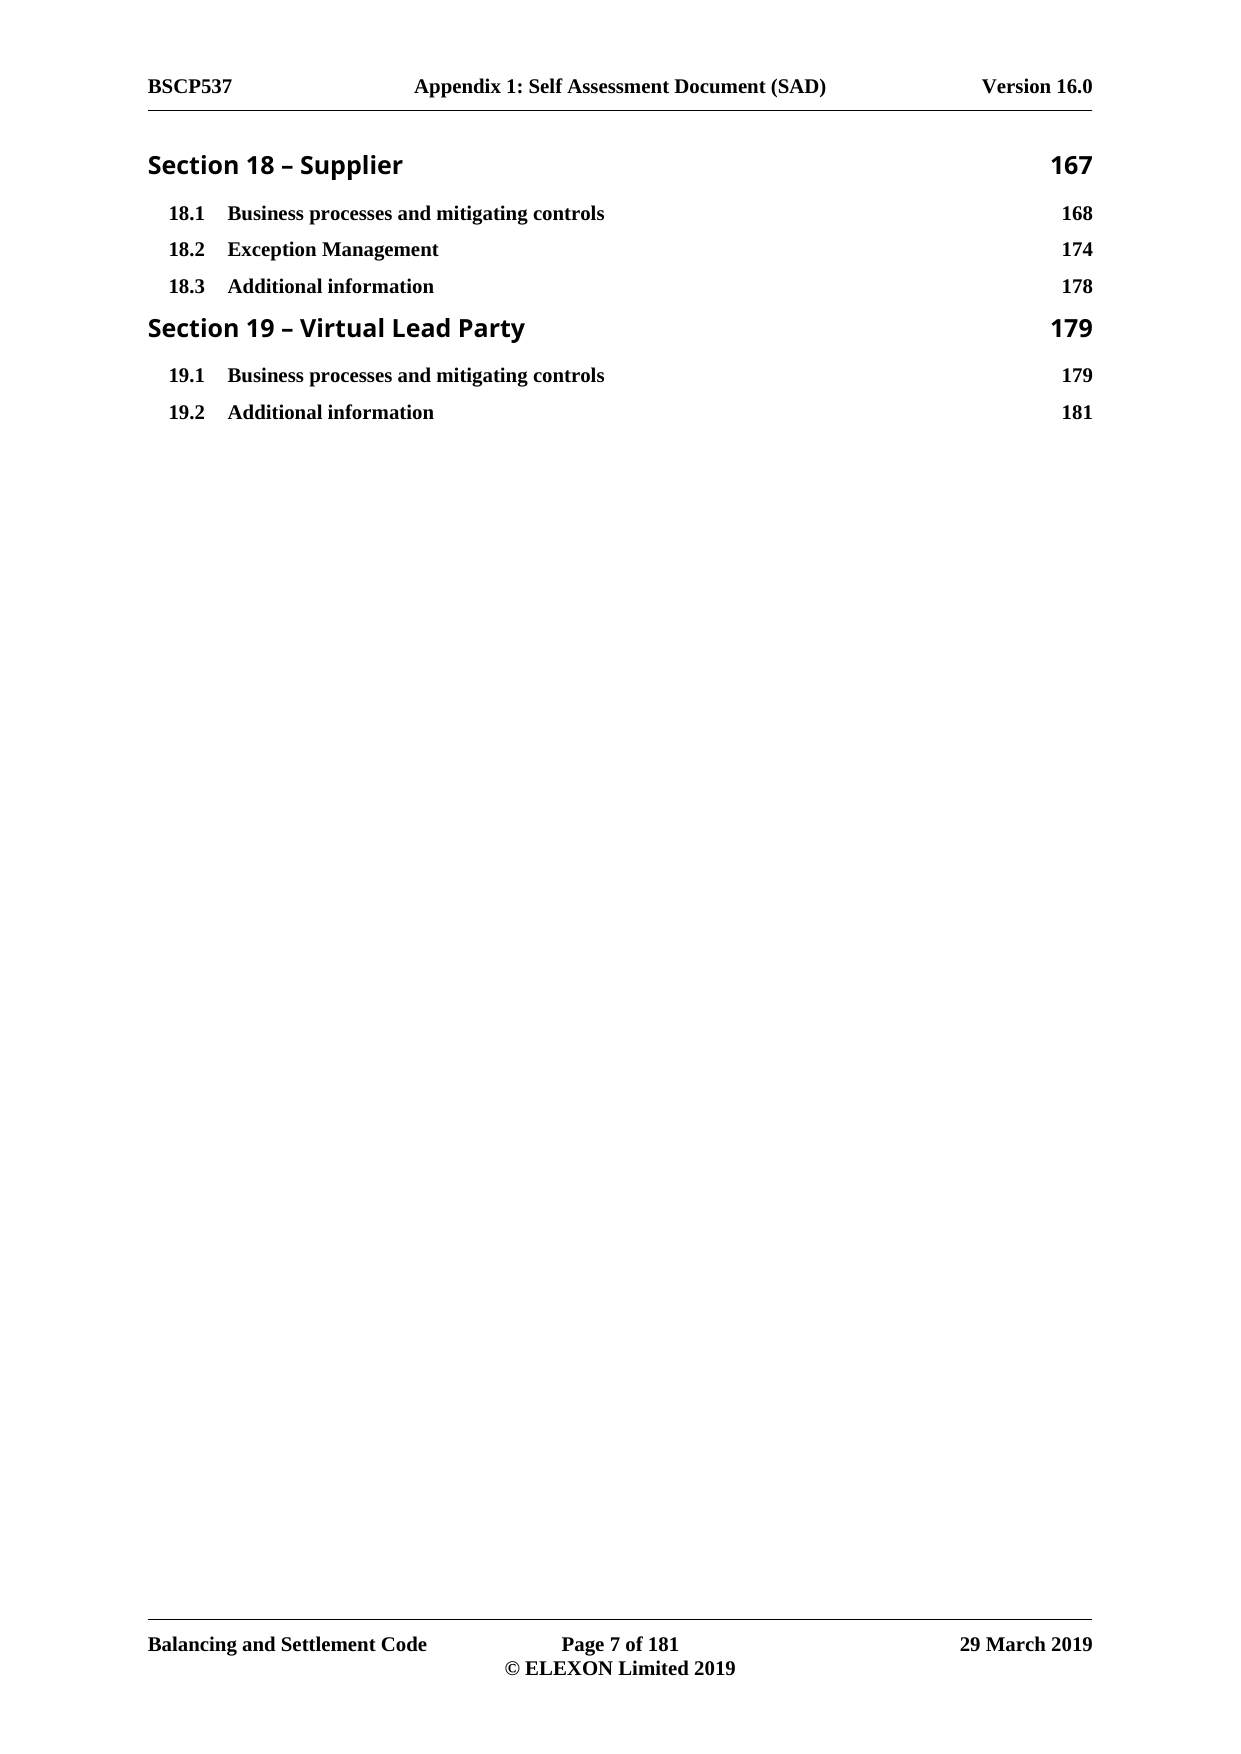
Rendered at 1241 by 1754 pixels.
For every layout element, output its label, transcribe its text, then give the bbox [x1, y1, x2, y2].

text 19.1 Business processes and mitigating controls 179 [168, 363, 1092, 387]
text 18.3 Additional information 178 [168, 274, 1092, 298]
text Section 19 – Virtual Lead Party 179 [148, 310, 1092, 344]
text 19.2 Additional information 181 [168, 399, 1092, 424]
text 18.2 Exception Management 174 [168, 237, 1092, 261]
text Section 18 – Supplier 167 [148, 148, 1092, 182]
text 18.1 Business processes and mitigating controls 168 [168, 201, 1092, 224]
